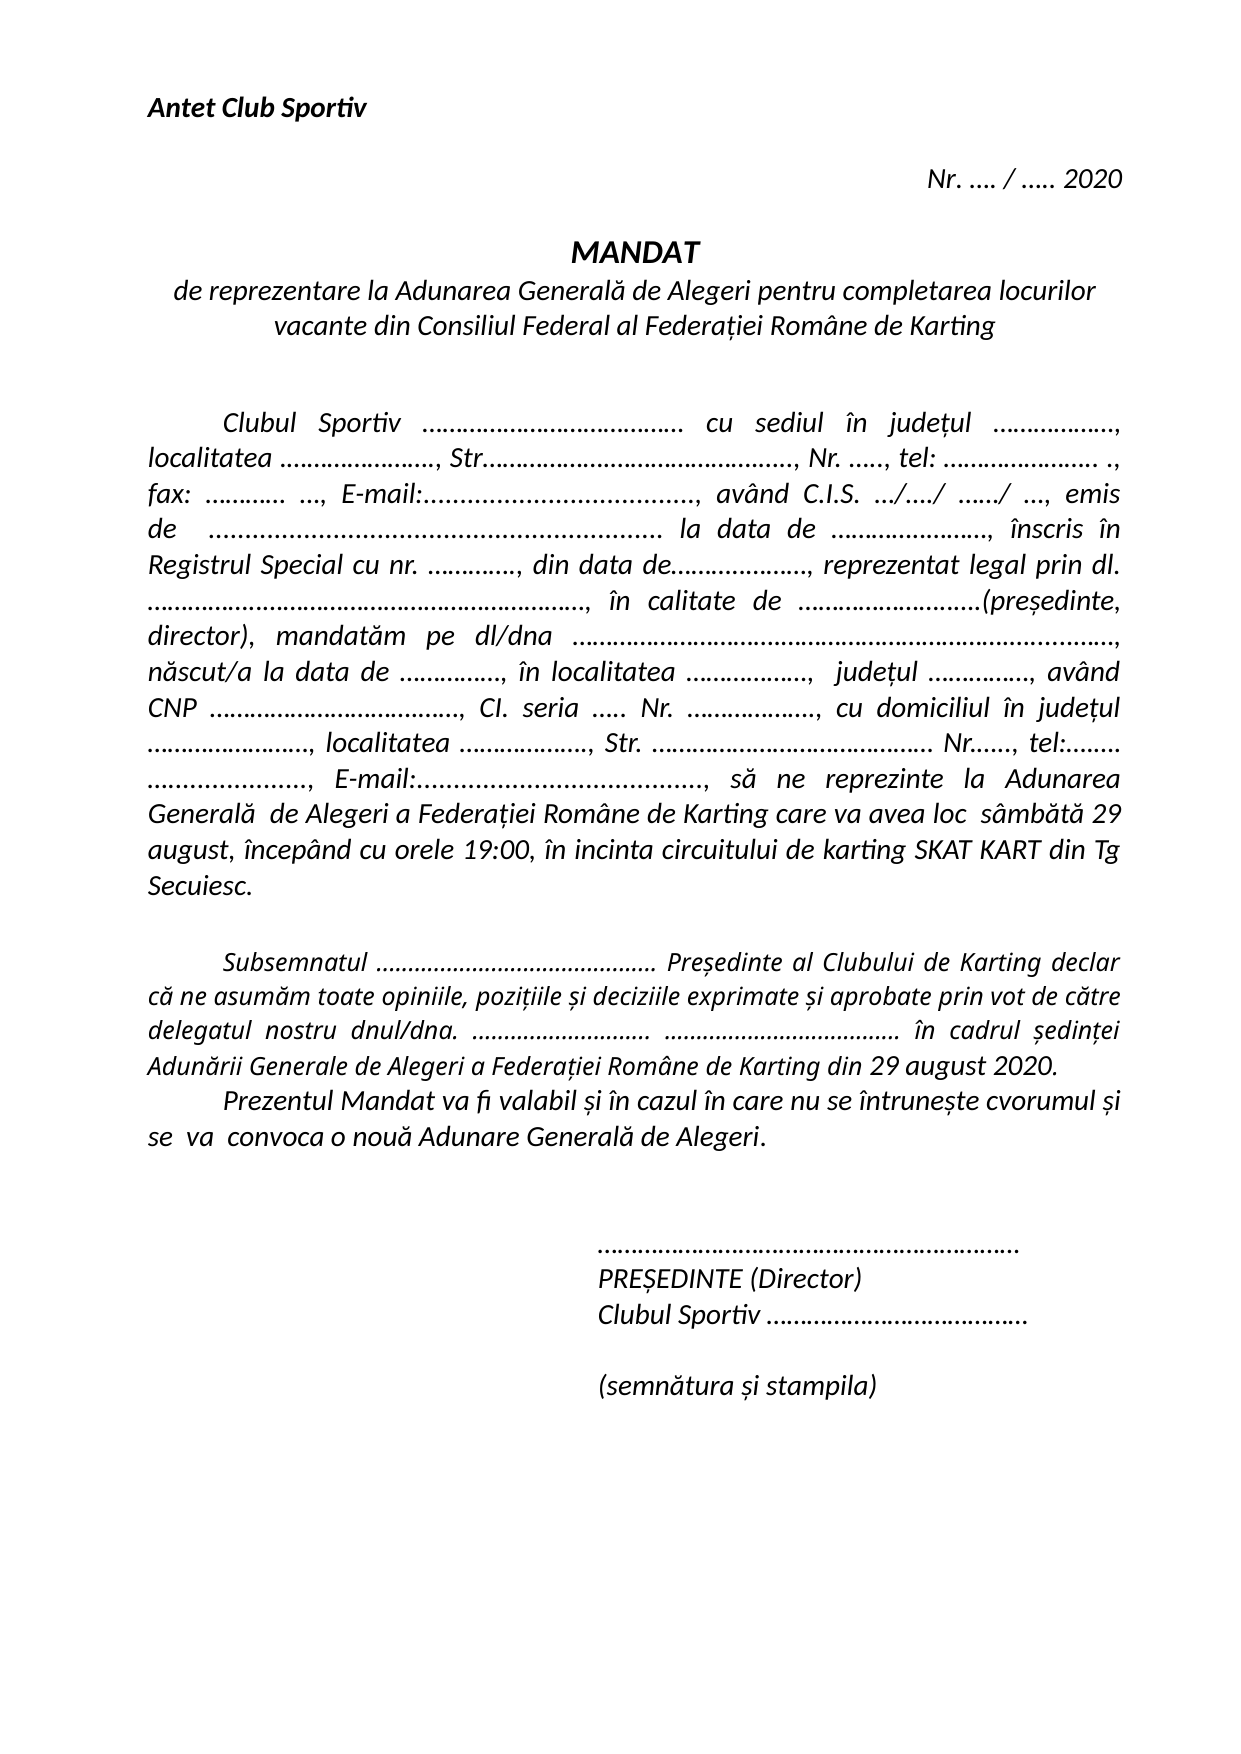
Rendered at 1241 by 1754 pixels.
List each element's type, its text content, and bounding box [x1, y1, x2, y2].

text Prezentul Mandat va fi valabil şi în cazul în care nu se întruneşte cvorumul şi se va convoca o nouă Adunare Generală de Alegeri. [148, 1082, 1122, 1153]
text Antet Club Sportiv [148, 89, 1122, 124]
text Nr. …. / ….. 2020 [148, 160, 1122, 196]
text PREŞEDINTE (Director) [523, 1260, 1122, 1296]
text (semnătura și stampila) [523, 1367, 1122, 1403]
text de reprezentare la Adunarea Generală de Alegeri pentru completarea locurilor vacante din Consiliul Federal al Federaţiei Române de Karting [148, 272, 1122, 343]
subtitle Clubul Sportiv ………………………………… cu sediul în judeţul ………………, localitatea .…………………., Str……………….………………….….., Nr. ….., tel: ………………….. ., fax: ………… …, E-mail:....................................., având C.I.S. …/…./ ……/ …, emis de .............................................................. la data de …………..………, înscris în Registrul Special cu nr. …………., din data de………..………, reprezentat legal prin dl.……………..…………………………………………, în calitate de …………………..….(preşedinte, director), mandatăm pe dl/dna ………………………….…………………………….…......……, născut/a la data de ……………, în localitatea ………………, judeţul ……………, având CNP ………………………….……, CI. seria ….. Nr. ………………., cu domiciliul în judeţul ……………………, localitatea ………………., Str. …………………………………… Nr.….., tel:….….…..................., E-mail:......................................., să ne reprezinte la Adunarea Generală de Alegeri a Federaţiei Române de Karting care va avea loc sâmbătă 29 august, începând cu orele 19:00, în incinta circuitului de karting SKAT KART din Tg Secuiesc. [148, 404, 1122, 902]
text ……………………………………………………… [523, 1225, 1122, 1260]
text MANDAT [148, 231, 1122, 272]
text Clubul Sportiv ………………………………… [523, 1296, 1122, 1332]
text Subsemnatul ............................................ Președinte al Clubului de Karting declar că ne asumăm toate opiniile, pozițiile și deciziile exprimate și aprobate prin vot de către delegatul nostru dnul/dna. ............................ ..................................... în cadrul ședinței Adunării Generale de Alegeri a Federaţiei Române de Karting din 29 august 2020. [148, 944, 1122, 1082]
